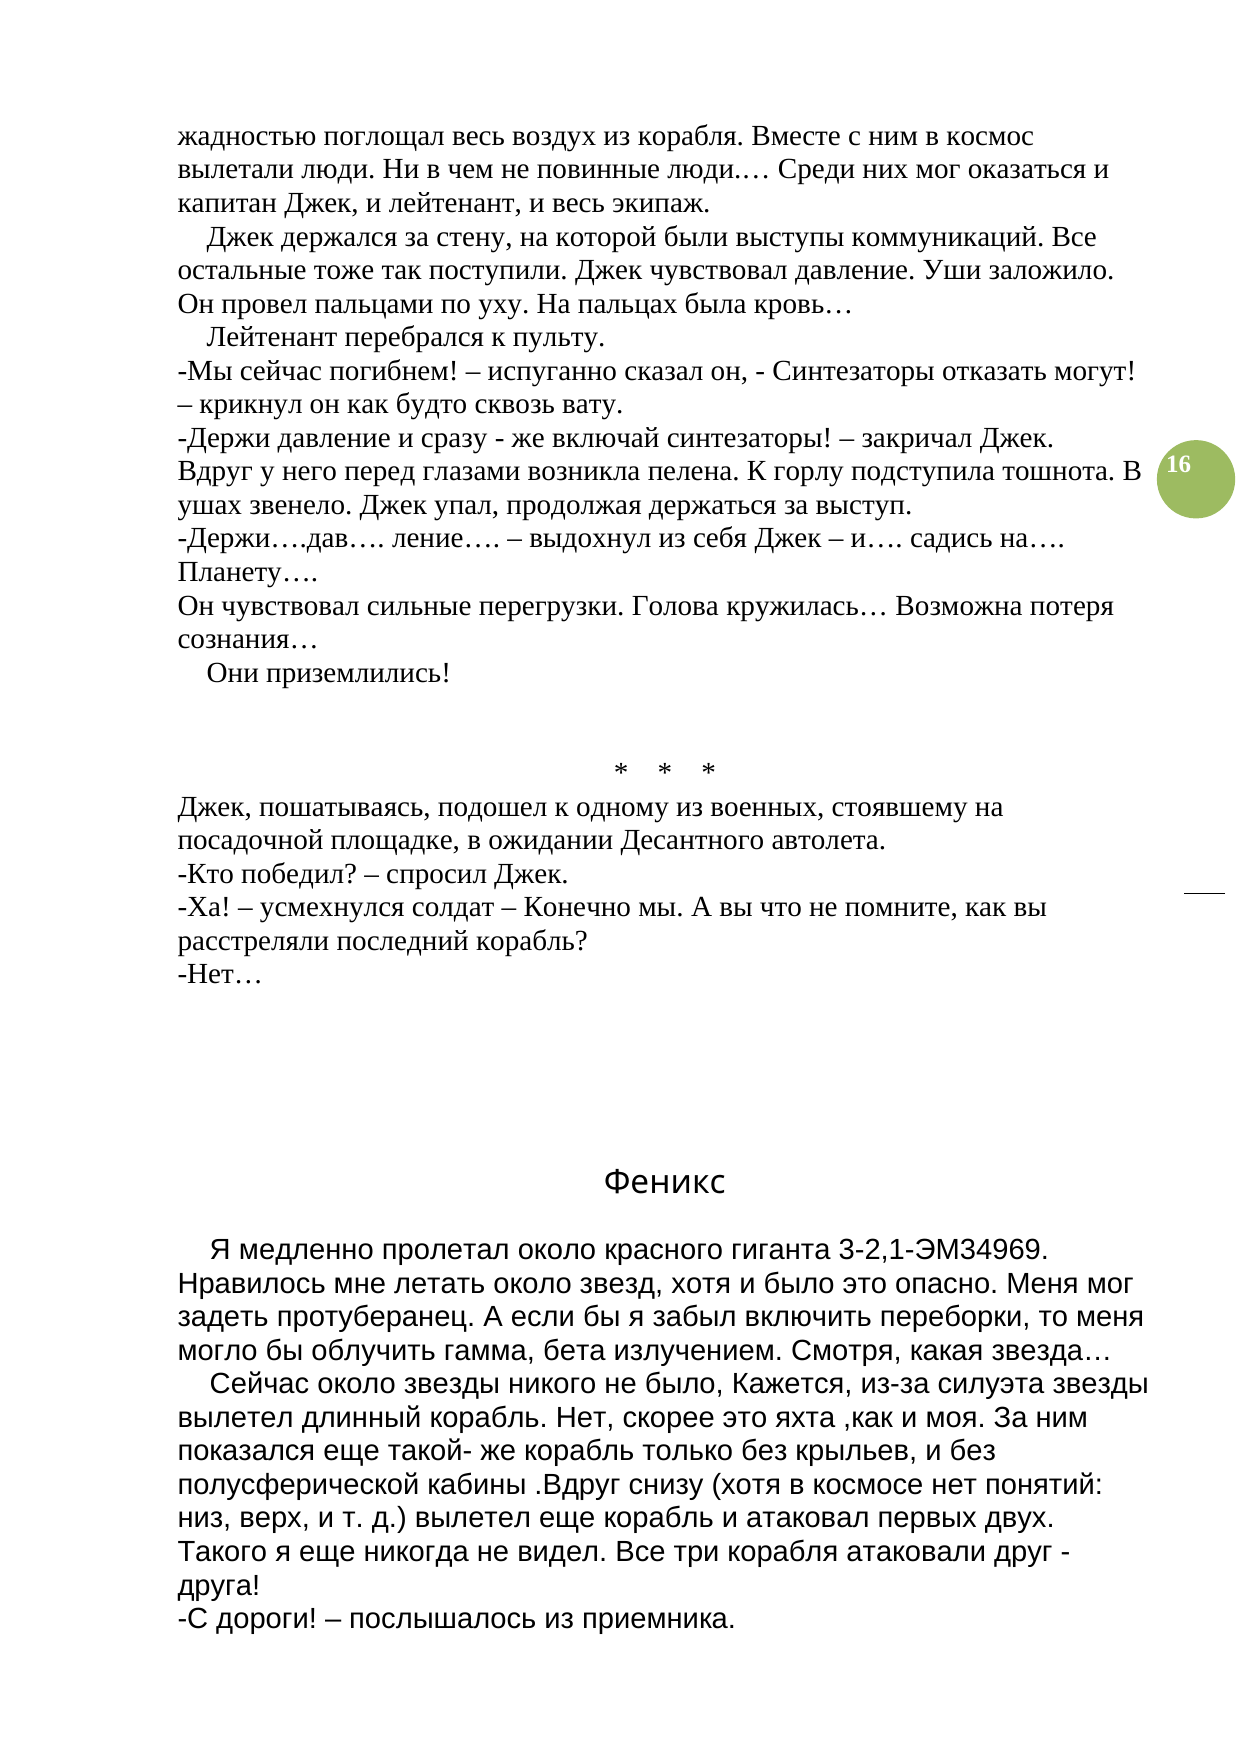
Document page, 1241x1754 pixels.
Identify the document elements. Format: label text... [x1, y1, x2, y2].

text Феникс [177, 1158, 1152, 1203]
text -Мы сейчас погибнем! – испуганно сказал он, - Синтезаторы отказать могут! – крикнул он как будто сквозь вату. [177, 353, 1152, 420]
text -С дороги! – послышалось из приемника. [177, 1601, 1152, 1634]
text Сейчас около звезды никого не было, Кажется, из-за силуэта звезды вылетел длинный корабль. Нет, скорее это яхта ,как и моя. За ним показался еще такой- же корабль только без крыльев, и без полусферической кабины .Вдруг снизу (хотя в космосе нет понятий: низ, верх, и т. д.) вылетел еще корабль и атаковал первых двух. Такого я еще никогда не видел. Все три корабля атаковали друг - друга! [177, 1366, 1152, 1601]
text -Держи….дав…. ление…. – выдохнул из себя Джек – и…. садись на…. Планету…. [177, 521, 1152, 588]
text -Кто победил? – спросил Джек. [177, 856, 1152, 889]
text Они приземлились! [177, 655, 1152, 688]
text Он чувствовал сильные перегрузки. Голова кружилась… Возможна потеря сознания… [177, 588, 1152, 655]
text * * * [177, 755, 1152, 789]
text Джек держался за стену, на которой были выступы коммуникаций. Все остальные тоже так поступили. Джек чувствовал давление. Уши заложило. Он провел пальцами по уху. На пальцах была кровь… [177, 219, 1152, 319]
text -Ха! – усмехнулся солдат – Конечно мы. А вы что не помните, как вы расстреляли последний корабль? [177, 889, 1152, 957]
text Я медленно пролетал около красного гиганта 3-2,1-ЭМ34969. Нравилось мне летать около звезд, хотя и было это опасно. Меня мог задеть протуберанец. А если бы я забыл включить переборки, то меня могло бы облучить гамма, бета излучением. Смотря, какая звезда… [177, 1232, 1152, 1366]
text -Нет… [177, 957, 1152, 990]
text Джек, пошатываясь, подошел к одному из военных, стоявшему на посадочной площадке, в ожидании Десантного автолета. [177, 789, 1152, 856]
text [177, 118, 1152, 219]
text Лейтенант перебрался к пульту. [177, 319, 1152, 353]
text Вдруг у него перед глазами возникла пелена. К горлу подступила тошнота. В ушах звенело. Джек упал, продолжая держаться за выступ. [177, 453, 1152, 521]
text -Держи давление и сразу - же включай синтезаторы! – закричал Джек. [177, 420, 1152, 453]
